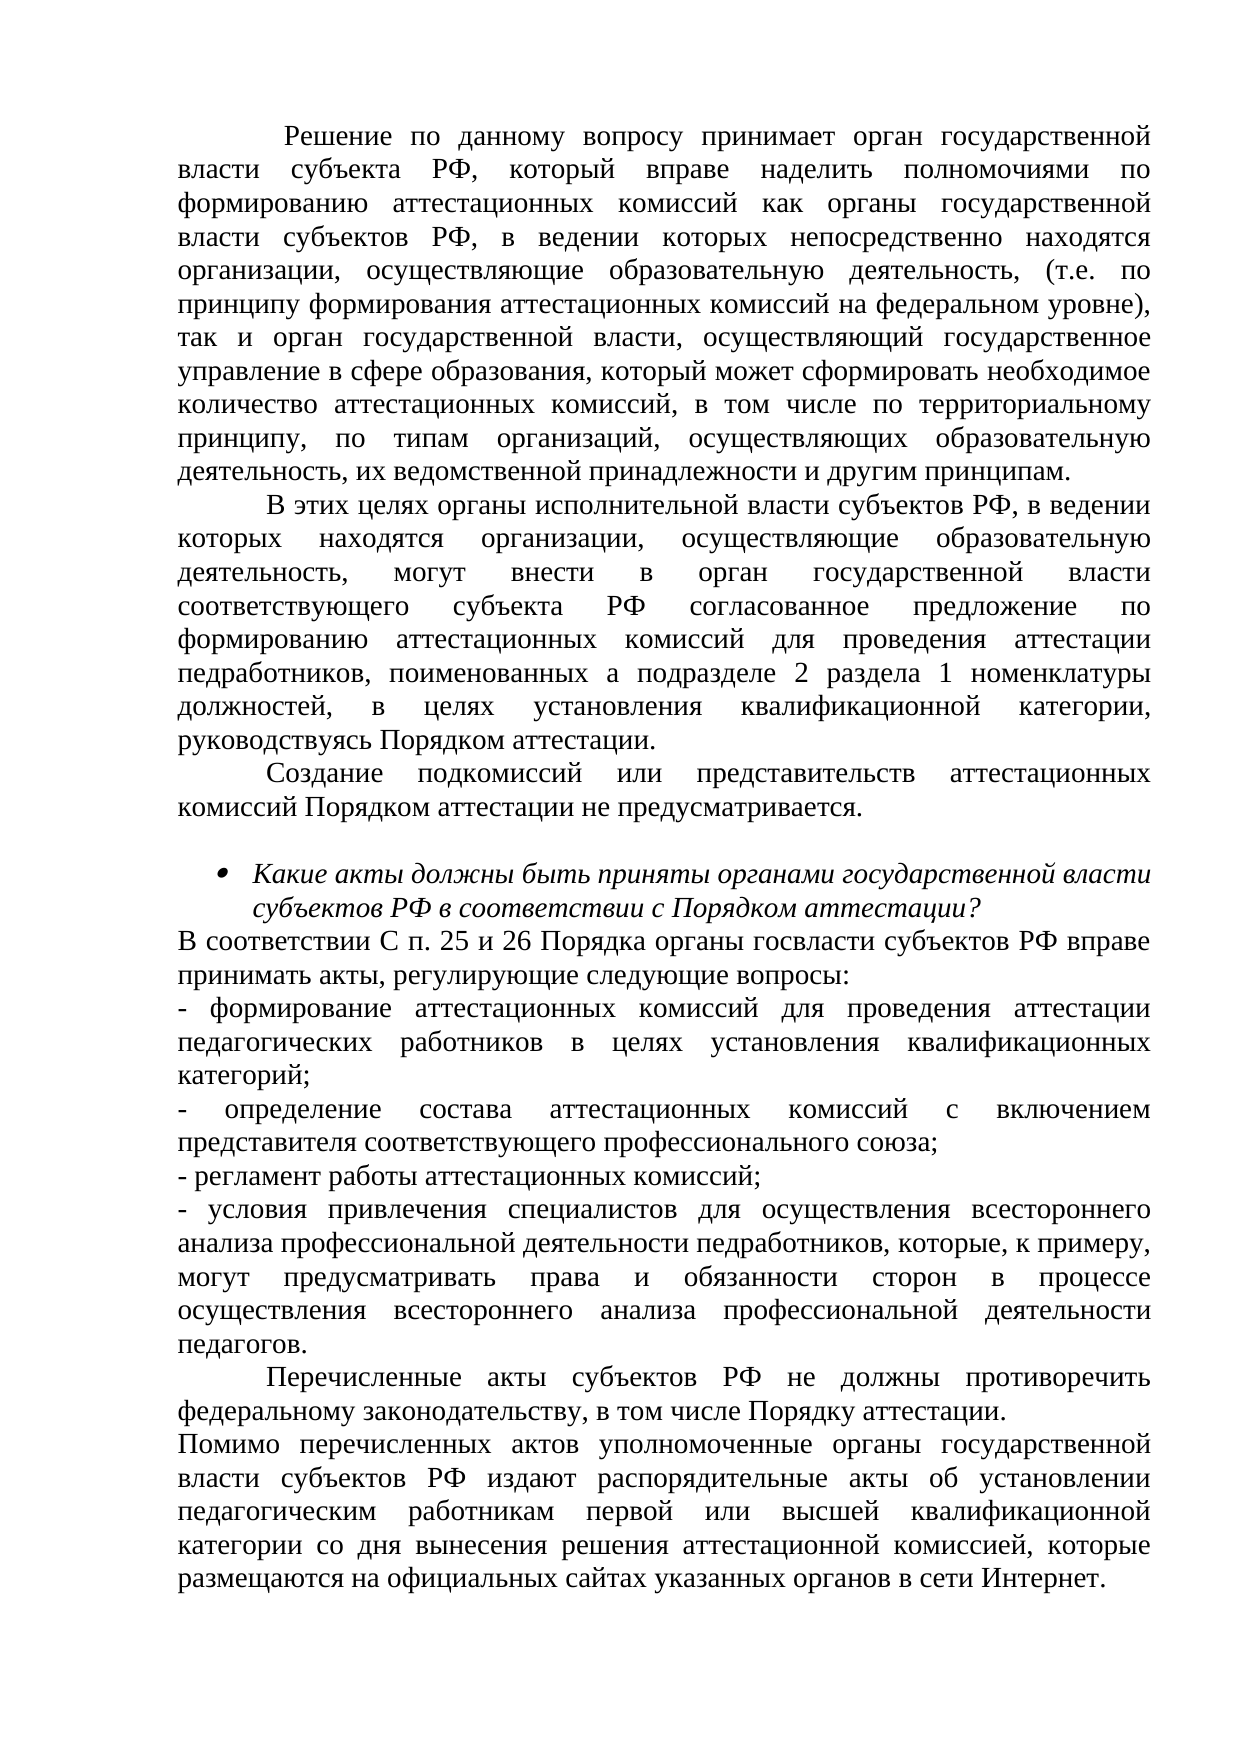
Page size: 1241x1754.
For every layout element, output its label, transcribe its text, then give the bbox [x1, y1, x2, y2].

text Перечисленные акты субъектов РФ не должны противоречить федеральному законодательству, в том числе Порядку аттестации. [177, 1359, 1152, 1426]
list Какие акты должны быть приняты органами государственной власти субъектов РФ в соответствии с Порядком аттестации? [215, 856, 1152, 923]
text В соответствии С п. 25 и 26 Порядка органы госвласти субъектов РФ вправе принимать акты, регулирующие следующие вопросы: [177, 923, 1152, 990]
text - определение состава аттестационных комиссий с включением представителя соответствующего профессионального союза; [177, 1091, 1152, 1158]
text - условия привлечения специалистов для осуществления всестороннего анализа профессиональной деятельности педработников, которые, к примеру, могут предусматривать права и обязанности сторон в процессе осуществления всестороннего анализа профессиональной деятельности педагогов. [177, 1192, 1152, 1359]
text Помимо перечисленных актов уполномоченные органы государственной власти субъектов РФ издают распорядительные акты об установлении педагогическим работникам первой или высшей квалификационной категории со дня вынесения решения аттестационной комиссией, которые размещаются на официальных сайтах указанных органов в сети Интернет. [177, 1426, 1152, 1594]
list В этих целях органы исполнительной власти субъектов РФ, в ведении которых находятся организации, осуществляющие образовательную деятельность, могут внести в орган государственной власти соответствующего субъекта РФ согласованное предложение по формированию аттестационных комиссий для проведения аттестации педработников, поименованных а подразделе 2 раздела 1 номенклатуры должностей, в целях установления квалификационной категории, руководствуясь Порядком аттестации. [177, 487, 1152, 755]
list Решение по данному вопросу принимает орган государственной власти субъекта РФ, который вправе наделить полномочиями по формированию аттестационных комиссий как органы государственной власти субъектов РФ, в ведении которых непосредственно находятся организации, осуществляющие образовательную деятельность, (т.е. по принципу формирования аттестационных комиссий на федеральном уровне), так и орган государственной власти, осуществляющий государственное управление в сфере образования, который может сформировать необходимое количество аттестационных комиссий, в том числе по территориальному принципу, по типам организаций, осуществляющих образовательную деятельность, их ведомственной принадлежности и другим принципам. [177, 118, 1152, 487]
text - формирование аттестационных комиссий для проведения аттестации педагогических работников в целях установления квалификационных категорий; [177, 990, 1152, 1091]
text - регламент работы аттестационных комиссий; [177, 1158, 1152, 1192]
list Создание подкомиссий или представительств аттестационных комиссий Порядком аттестации не предусматривается. [177, 755, 1152, 822]
